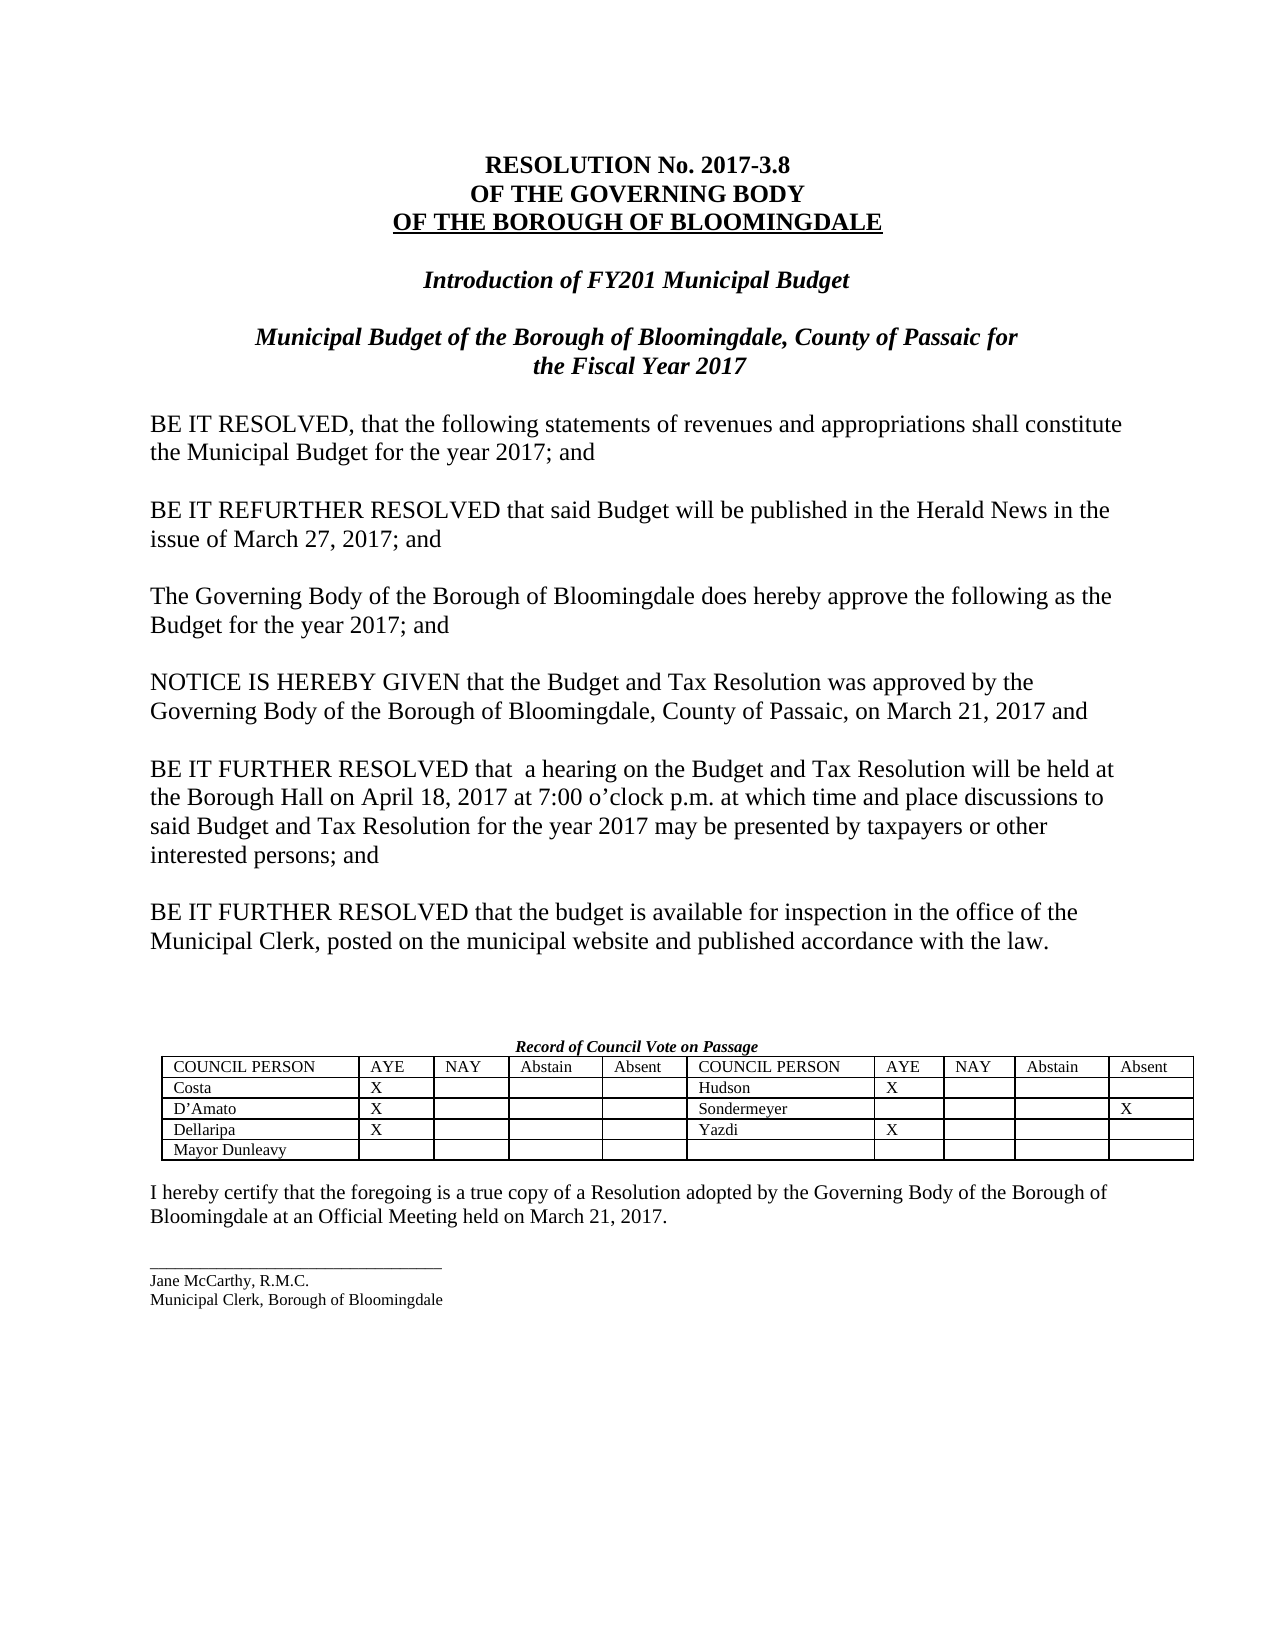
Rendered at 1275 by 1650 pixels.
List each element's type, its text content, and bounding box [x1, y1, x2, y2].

text RESOLUTION No. 2017-3.8 [150, 150, 1125, 179]
table_cell [510, 1099, 602, 1118]
table_header Council person [688, 1057, 874, 1076]
text the Fiscal Year 2017 [150, 351, 1125, 380]
table_header aye [360, 1057, 433, 1076]
table_cell X [1110, 1099, 1193, 1118]
text The Governing Body of the Borough of Bloomingdale does hereby approve the following as the Budget for the year 2017; and [150, 581, 1125, 639]
table_cell [1110, 1140, 1193, 1159]
text NOTICE IS HEREBY GIVEN that the Budget and Tax Resolution was approved by the Governing Body of the Borough of Bloomingdale, County of Passaic, on March 21, 2017 and [150, 667, 1125, 725]
table_header aye [875, 1057, 943, 1076]
table_cell X [875, 1120, 943, 1138]
table_cell D’Amato [163, 1099, 358, 1118]
table_cell [875, 1140, 943, 1159]
table_header nay [945, 1057, 1014, 1076]
table_header Absent [603, 1057, 686, 1076]
table_cell [1016, 1120, 1108, 1138]
text Introduction of FY201 Municipal Budget [150, 265, 1125, 294]
text I hereby certify that the foregoing is a true copy of a Resolution adopted by the Governing Body of the Borough of Bloomingdale at an Official Meeting held on March 21, 2017. [150, 1180, 1125, 1228]
table_cell X [875, 1078, 943, 1097]
table_header Abstain [510, 1057, 602, 1076]
table_cell [1016, 1099, 1108, 1118]
table_header Abstain [1016, 1057, 1108, 1076]
table_cell [435, 1078, 508, 1097]
table_cell Mayor Dunleavy [163, 1140, 358, 1159]
text BE IT FURTHER RESOLVED that the budget is available for inspection in the office of the Municipal Clerk, posted on the municipal website and published accordance with the law. [150, 897, 1125, 955]
text Municipal Budget of the Borough of Bloomingdale, County of Passaic for [150, 322, 1125, 351]
table_cell [435, 1120, 508, 1138]
table_cell X [360, 1078, 433, 1097]
table_cell X [360, 1120, 433, 1138]
table_cell Yazdi [688, 1120, 874, 1138]
table_header Absent [1110, 1057, 1193, 1076]
table_cell [945, 1078, 1014, 1097]
table_cell [603, 1120, 686, 1138]
table_cell Costa [163, 1078, 358, 1097]
subtitle OF THE BOROUGH OF BLOOMINGDALE [150, 207, 1125, 236]
table_cell [603, 1078, 686, 1097]
table_cell [688, 1140, 874, 1159]
text Municipal Clerk, Borough of Bloomingdale [150, 1290, 1125, 1309]
table_cell [1016, 1078, 1108, 1097]
text Jane McCarthy, R.M.C. [150, 1271, 1125, 1290]
table_cell [945, 1120, 1014, 1138]
table_cell [510, 1140, 602, 1159]
table_cell [510, 1078, 602, 1097]
table_cell Dellaripa [163, 1120, 358, 1138]
text BE IT FURTHER RESOLVED that a hearing on the Budget and Tax Resolution will be held at the Borough Hall on April 18, 2017 at 7:00 o’clock p.m. at which time and place discussions to said Budget and Tax Resolution for the year 2017 may be presented by taxpayers or other interested persons; and [150, 754, 1125, 869]
table_cell [1016, 1140, 1108, 1159]
table_cell [435, 1099, 508, 1118]
table_cell [875, 1099, 943, 1118]
text ___________________________________ [150, 1252, 1125, 1271]
table_cell [603, 1140, 686, 1159]
table_cell Sondermeyer [688, 1099, 874, 1118]
table_cell [1110, 1120, 1193, 1138]
table_cell X [360, 1099, 433, 1118]
table_header nay [435, 1057, 508, 1076]
table_cell [435, 1140, 508, 1159]
table_cell [1110, 1078, 1193, 1097]
table_cell [510, 1120, 602, 1138]
table_cell [945, 1140, 1014, 1159]
table_cell [945, 1099, 1014, 1118]
table_cell [360, 1140, 433, 1159]
table_cell Hudson [688, 1078, 874, 1097]
text Record of Council Vote on Passage [150, 1036, 1125, 1056]
table_cell [603, 1099, 686, 1118]
text OF THE GOVERNING BODY [150, 179, 1125, 207]
text BE IT REFURTHER RESOLVED that said Budget will be published in the Herald News in the issue of March 27, 2017; and [150, 495, 1125, 552]
text BE IT RESOLVED, that the following statements of revenues and appropriations shall constitute the Municipal Budget for the year 2017; and [150, 409, 1125, 466]
table_header Council person [163, 1057, 358, 1076]
